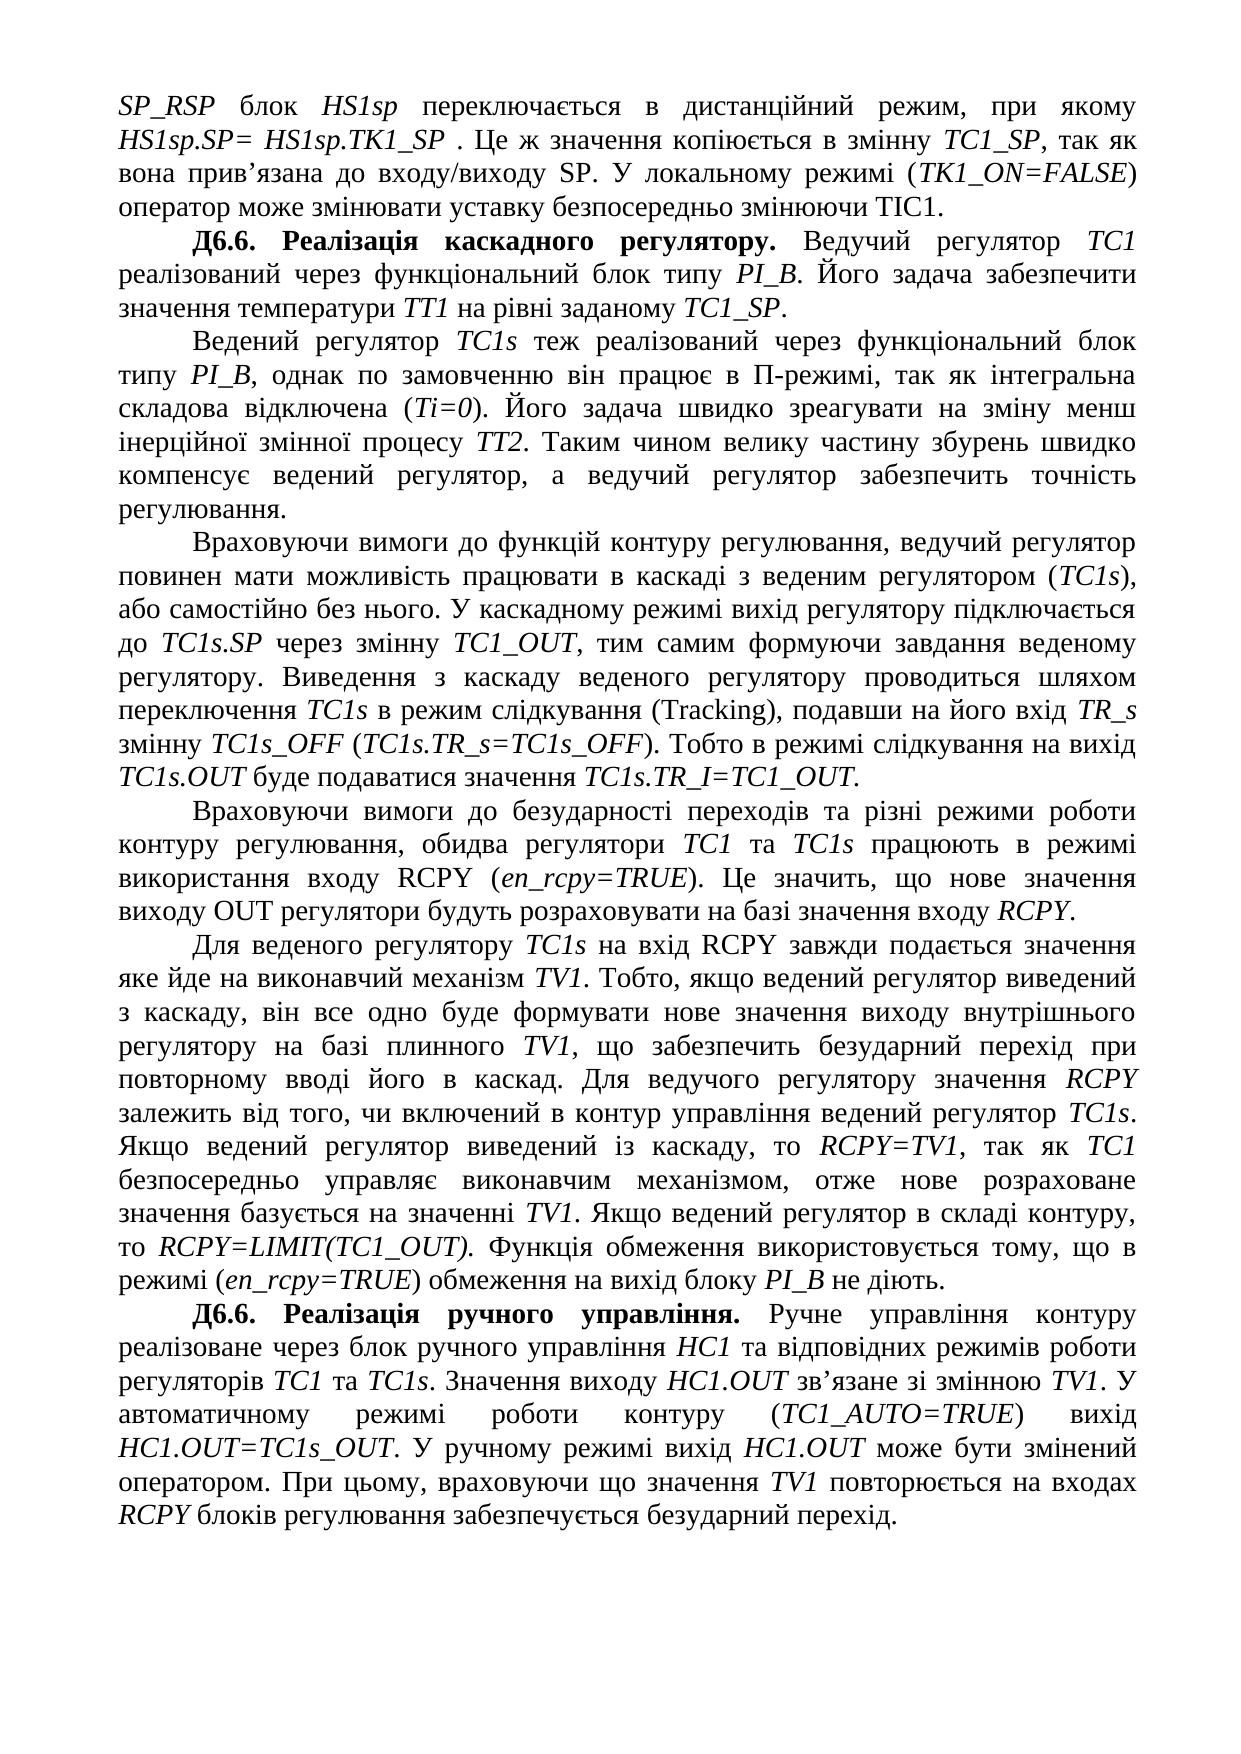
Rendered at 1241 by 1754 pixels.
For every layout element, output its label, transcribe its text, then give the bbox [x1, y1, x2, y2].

text Ведений регулятор TC1s теж реалізований через функціональний блок типу PI_B, однак по замовченню він працює в П-режимі, так як інтегральна складова відключена (Ti=0). Його задача швидко зреагувати на зміну менш інерційної змінної процесу TT2. Таким чином велику частину збурень швидко компенсує ведений регулятор, а ведучий регулятор забезпечить точність регулювання. [118, 323, 1137, 524]
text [118, 88, 1137, 223]
text Д6.6. Реалізація ручного управління. Ручне управління контуру реалізоване через блок ручного управління HC1 та відповідних режимів роботи регуляторів TC1 та TC1s. Значення виходу HC1.OUT зв’язане зі змінною TV1. У автоматичному режимі роботи контуру (TC1_AUTO=TRUE) вихід HC1.OUT=TC1s_OUT. У ручному режимі вихід HC1.OUT може бути змінений оператором. При цьому, враховуючи що значення TV1 повторюється на входах RCPY блоків регулювання забезпечується безударний перехід. [118, 1296, 1137, 1531]
text Д6.6. Реалізація каскадного регулятору. Ведучий регулятор TC1 реалізований через функціональний блок типу PI_B. Його задача забезпечити значення температури TT1 на рівні заданому TC1_SP. [118, 223, 1137, 323]
text Враховуючи вимоги до безударності переходів та різні режими роботи контуру регулювання, обидва регулятори TC1 та TC1s працюють в режимі використання входу RCPY (en_rcpy=TRUE). Це значить, що нове значення виходу OUT регулятори будуть розраховувати на базі значення входу RCPY. [118, 793, 1137, 927]
text Для веденого регулятору TC1s на вхід RCPY завжди подається значення яке йде на виконавчий механізм TV1. Тобто, якщо ведений регулятор виведений з каскаду, він все одно буде формувати нове значення виходу внутрішнього регулятору на базі плинного TV1, що забезпечить безударний перехід при повторному вводі його в каскад. Для ведучого регулятору значення RCPY залежить від того, чи включений в контур управління ведений регулятор TC1s. Якщо ведений регулятор виведений із каскаду, то RCPY=TV1, так як TC1 безпосередньо управляє виконавчим механізмом, отже нове розраховане значення базується на значенні TV1. Якщо ведений регулятор в складі контуру, то RCPY=LIMIT(TC1_OUT). Функція обмеження використовується тому, що в режимі (en_rcpy=TRUE) обмеження на вихід блоку PI_B не діють. [118, 927, 1137, 1296]
text Враховуючи вимоги до функцій контуру регулювання, ведучий регулятор повинен мати можливість працювати в каскаді з веденим регулятором (TC1s), або самостійно без нього. У каскадному режимі вихід регулятору підключається до TC1s.SP через змінну TC1_OUT, тим самим формуючи завдання веденому регулятору. Виведення з каскаду веденого регулятору проводиться шляхом переключення TC1s в режим слідкування (Tracking), подавши на його вхід TR_s змінну TC1s_OFF (TC1s.TR_s=TC1s_OFF). Тобто в режимі слідкування на вихід TC1s.OUT буде подаватися значення TC1s.TR_I=TC1_OUT. [118, 524, 1137, 793]
